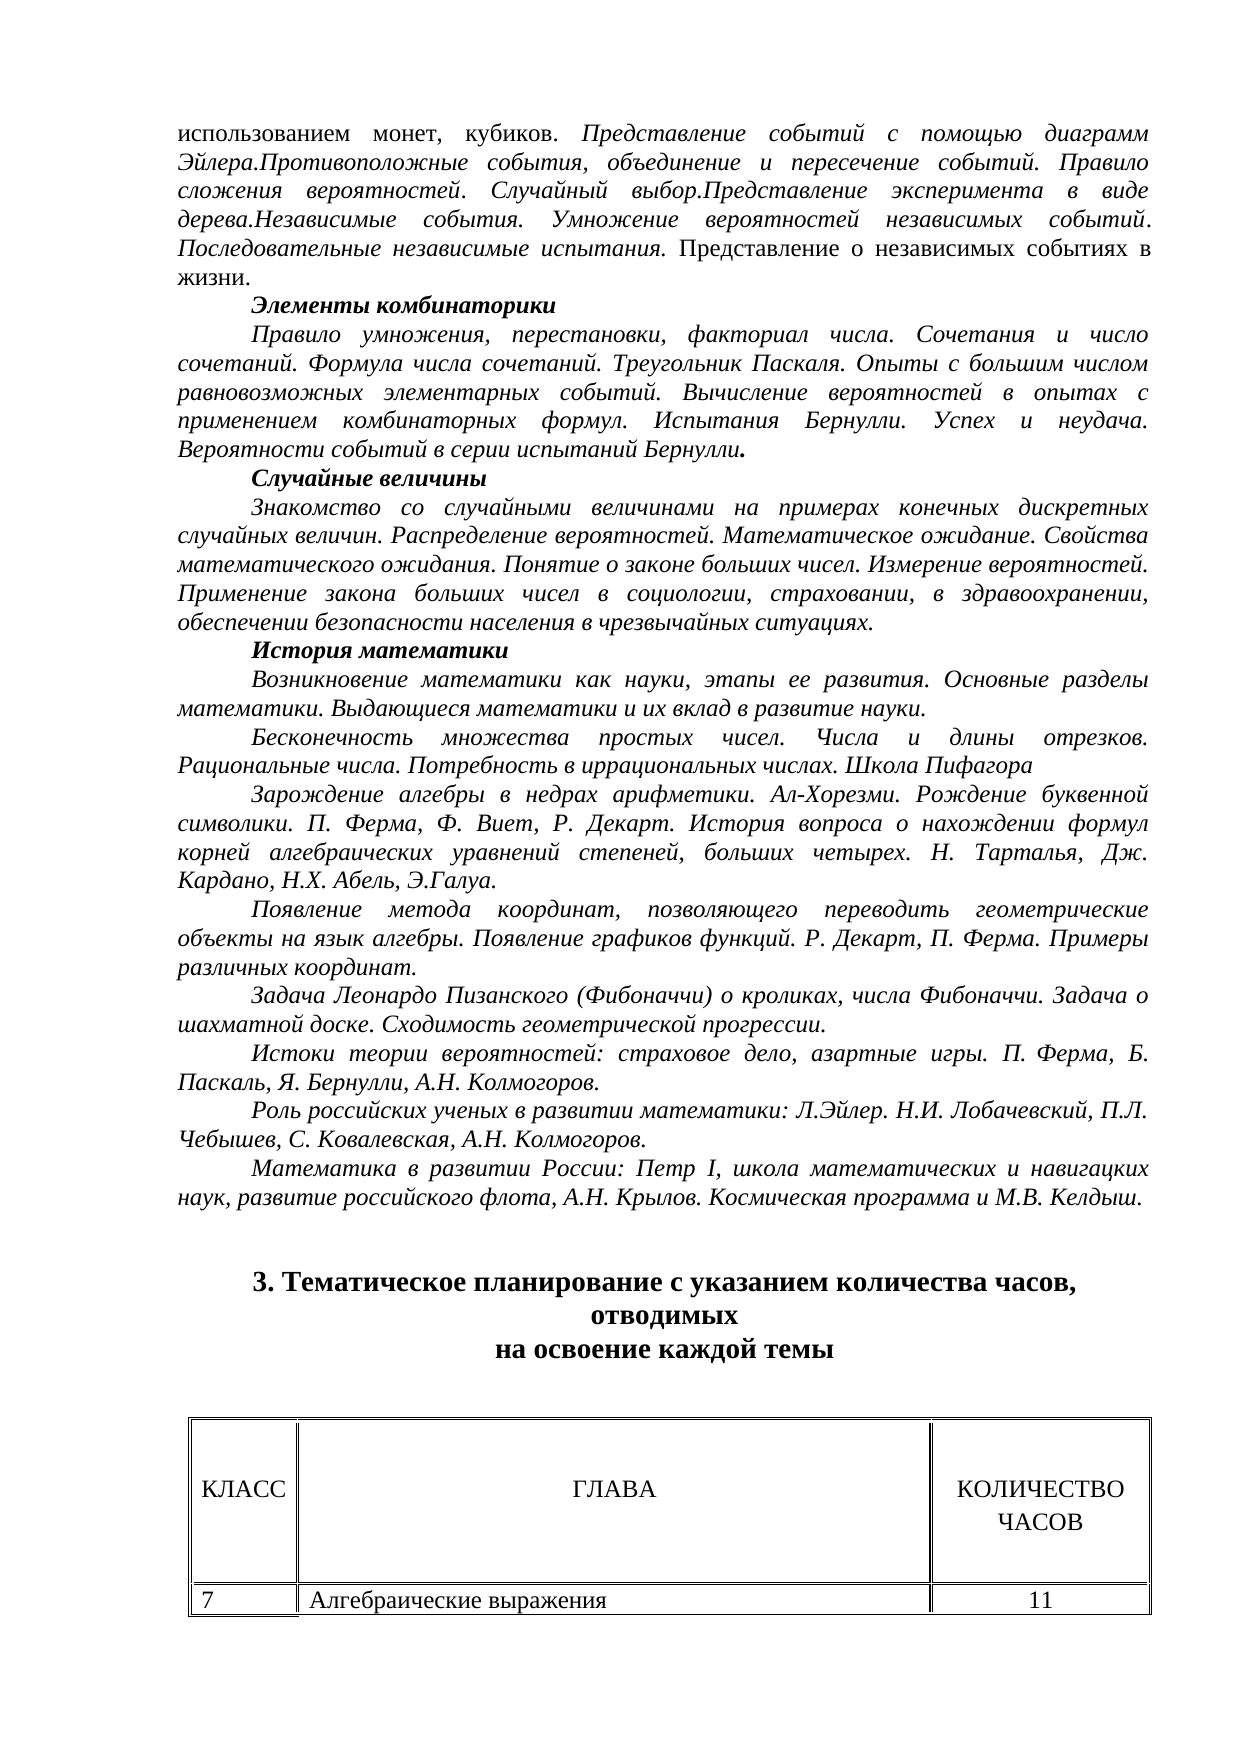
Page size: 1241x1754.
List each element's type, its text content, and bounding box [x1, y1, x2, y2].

text Возникновение математики как науки, этапы ее развития. Основные разделы математики. Выдающиеся математики и их вклад в развитие науки. [177, 664, 1152, 722]
table_header КОЛИЧЕСТВО ЧАСОВ [931, 1420, 1149, 1582]
table_header ГЛАВА [298, 1420, 931, 1582]
text Бесконечность множества простых чисел. Числа и длины отрезков. Рациональные числа. Потребность в иррациональных числах. Школа Пифагора [177, 722, 1152, 779]
text Зарождение алгебры в недрах арифметики. Ал-Хорезми. Рождение буквенной символики. П. Ферма, Ф. Виет, Р. Декарт. История вопроса о нахождении формул корней алгебраических уравнений степеней, больших четырех. Н. Тарталья, Дж. Кардано, Н.Х. Абель, Э.Галуа. [177, 779, 1152, 894]
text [177, 118, 1152, 291]
table_header КЛАСС [190, 1418, 298, 1582]
text Случайные величины [177, 463, 1152, 492]
text Элементы комбинаторики [177, 291, 1152, 319]
table_cell 11 [931, 1582, 1150, 1614]
text Математика в развитии России: Петр I, школа математических и навигацких наук, развитие российского флота, А.Н. Крылов. Космическая программа и М.В. Келдыш. [177, 1153, 1152, 1211]
text Роль российских ученых в развитии математики: Л.Эйлер. Н.И. Лобачевский, П.Л. Чебышев, С. Ковалевская, А.Н. Колмогоров. [177, 1096, 1152, 1153]
text Задача Леонардо Пизанского (Фибоначчи) о кроликах, числа Фибоначчи. Задача о шахматной доске. Сходимость геометрической прогрессии. [177, 981, 1152, 1038]
text 3. Тематическое планирование с указанием количества часов, отводимых [177, 1264, 1152, 1331]
text на освоение каждой темы [177, 1331, 1152, 1364]
text Истоки теории вероятностей: страховое дело, азартные игры. П. Ферма, Б. Паскаль, Я. Бернулли, А.Н. Колмогоров. [177, 1038, 1152, 1096]
table_cell 7 класс [190, 1582, 298, 1614]
subtitle История математики [177, 636, 1152, 664]
text Появление метода координат, позволяющего переводить геометрические объекты на язык алгебры. Появление графиков функций. Р. Декарт, П. Ферма. Примеры различных координат. [177, 894, 1152, 981]
text Правило умножения, перестановки, факториал числа. Сочетания и число сочетаний. Формула числа сочетаний. Треугольник Паскаля. Опыты с большим числом равновозможных элементарных событий. Вычисление вероятностей в опытах с применением комбинаторных формул. Испытания Бернулли. Успех и неудача. Вероятности событий в серии испытаний Бернулли. [177, 319, 1152, 463]
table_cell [298, 1585, 931, 1614]
text Знакомство со случайными величинами на примерах конечных дискретных случайных величин. Распределение вероятностей. Математическое ожидание. Свойства математического ожидания. Понятие о законе больших чисел. Измерение вероятностей. Применение закона больших чисел в социологии, страховании, в здравоохранении, обеспечении безопасности населения в чрезвычайных ситуациях. [177, 492, 1152, 636]
